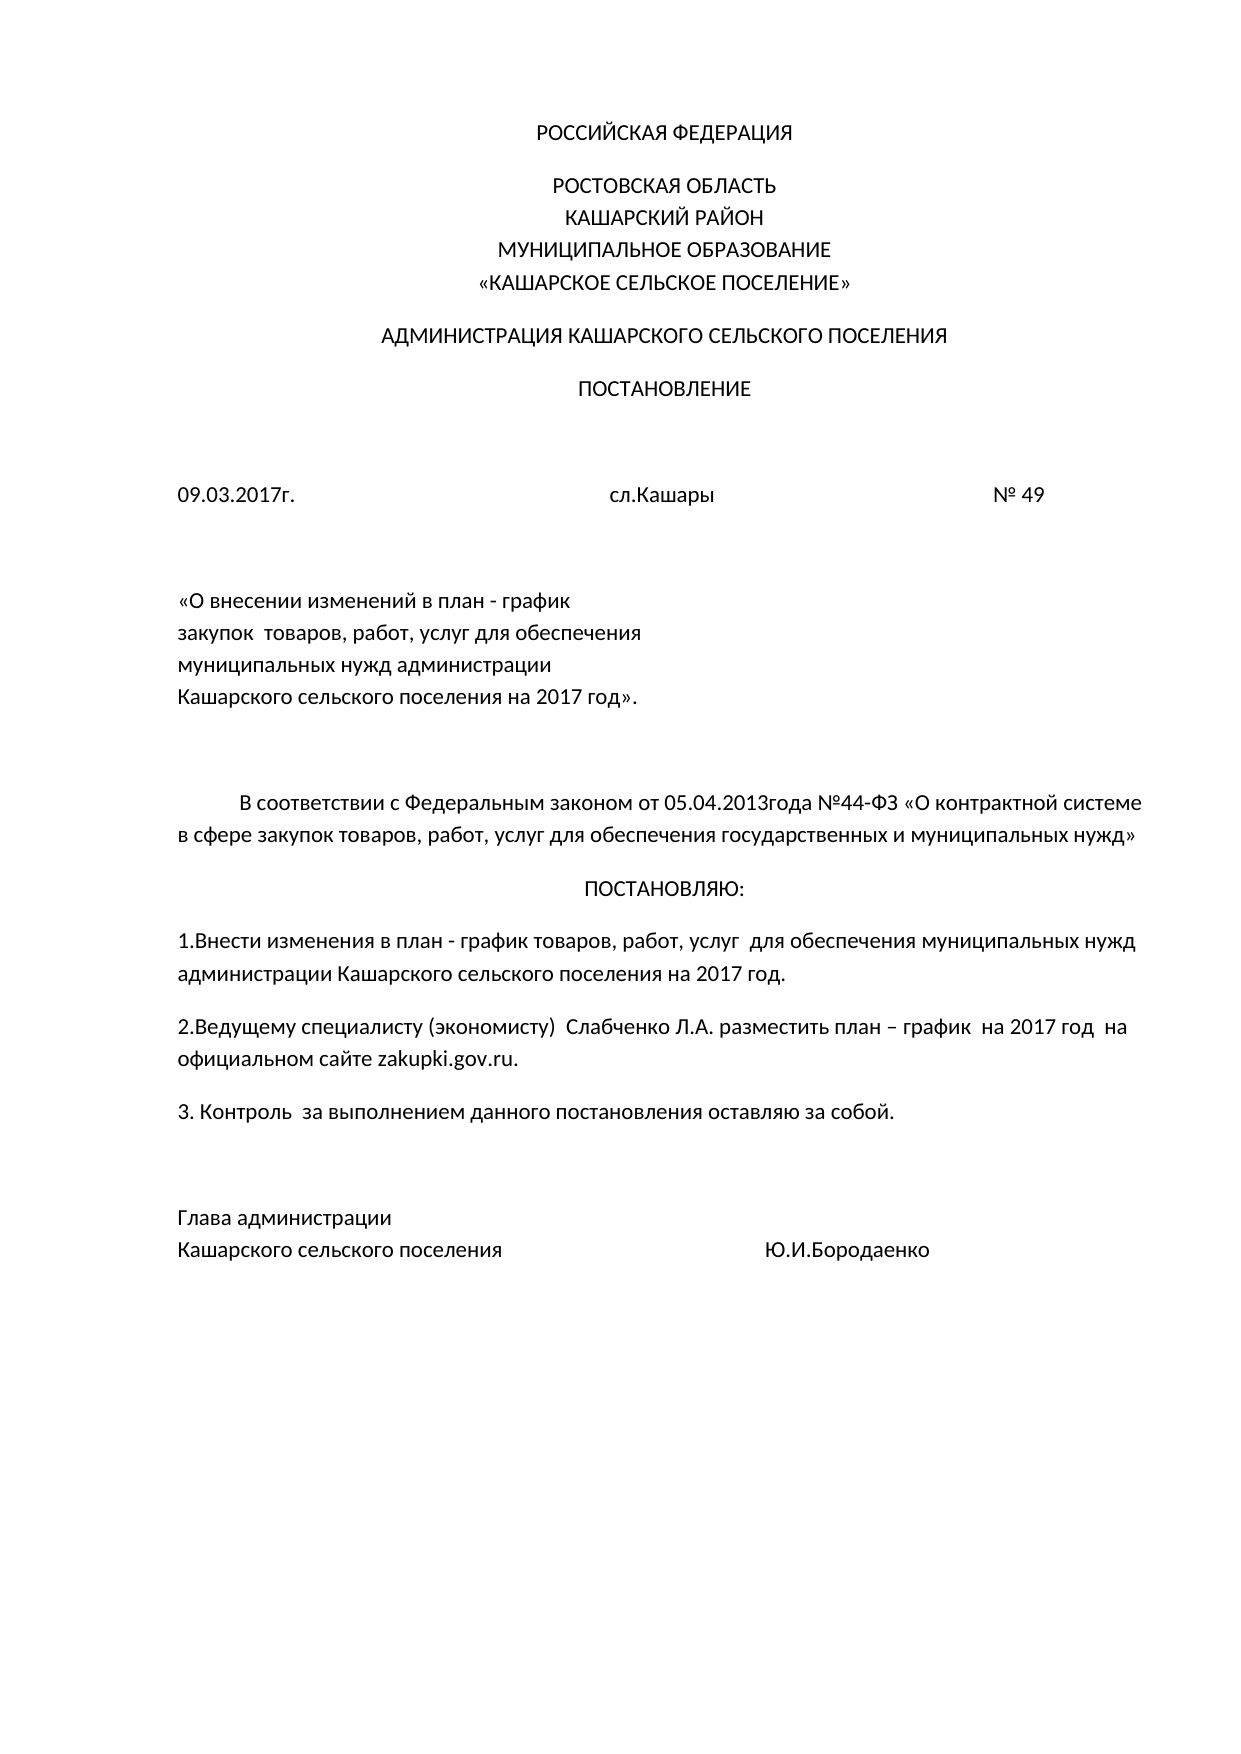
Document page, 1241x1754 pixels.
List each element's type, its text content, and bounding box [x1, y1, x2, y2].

text ПОСТАНОВЛЯЮ: [177, 874, 1152, 902]
text Глава администрации Кашарского сельского поселения Ю.И.Бородаенко [177, 1203, 1152, 1263]
text 2.Ведущему специалисту (экономисту) Слабченко Л.А. разместить план – график на 2017 год на официальном сайте zakupki.gov.ru. [177, 1012, 1152, 1072]
text РОССИЙСКАЯ ФЕДЕРАЦИЯ [177, 118, 1152, 146]
text 09.03.2017г. сл.Кашары № 49 [177, 480, 1152, 508]
text АДМИНИСТРАЦИЯ КАШАРСКОГО СЕЛЬСКОГО ПОСЕЛЕНИЯ [177, 321, 1152, 349]
text «О внесении изменений в план - график закупок товаров, работ, услуг для обеспечения муниципальных нужд администрации Кашарского сельского поселения на 2017 год». [177, 586, 1152, 710]
text 3. Контроль за выполнением данного постановления оставляю за собой. [177, 1097, 1152, 1125]
text В соответствии с Федеральным законом от 05.04.2013года №44-ФЗ «О контрактной системе в сфере закупок товаров, работ, услуг для обеспечения государственных и муниципальных нужд» [177, 788, 1152, 849]
text ПОСТАНОВЛЕНИЕ [177, 374, 1152, 402]
text 1.Внести изменения в план - график товаров, работ, услуг для обеспечения муниципальных нужд администрации Кашарского сельского поселения на 2017 год. [177, 927, 1152, 987]
text РОСТОВСКАЯ ОБЛАСТЬ КАШАРСКИЙ РАЙОН МУНИЦИПАЛЬНОЕ ОБРАЗОВАНИЕ «КАШАРСКОЕ СЕЛЬСКОЕ ПОСЕЛЕНИЕ» [177, 171, 1152, 296]
